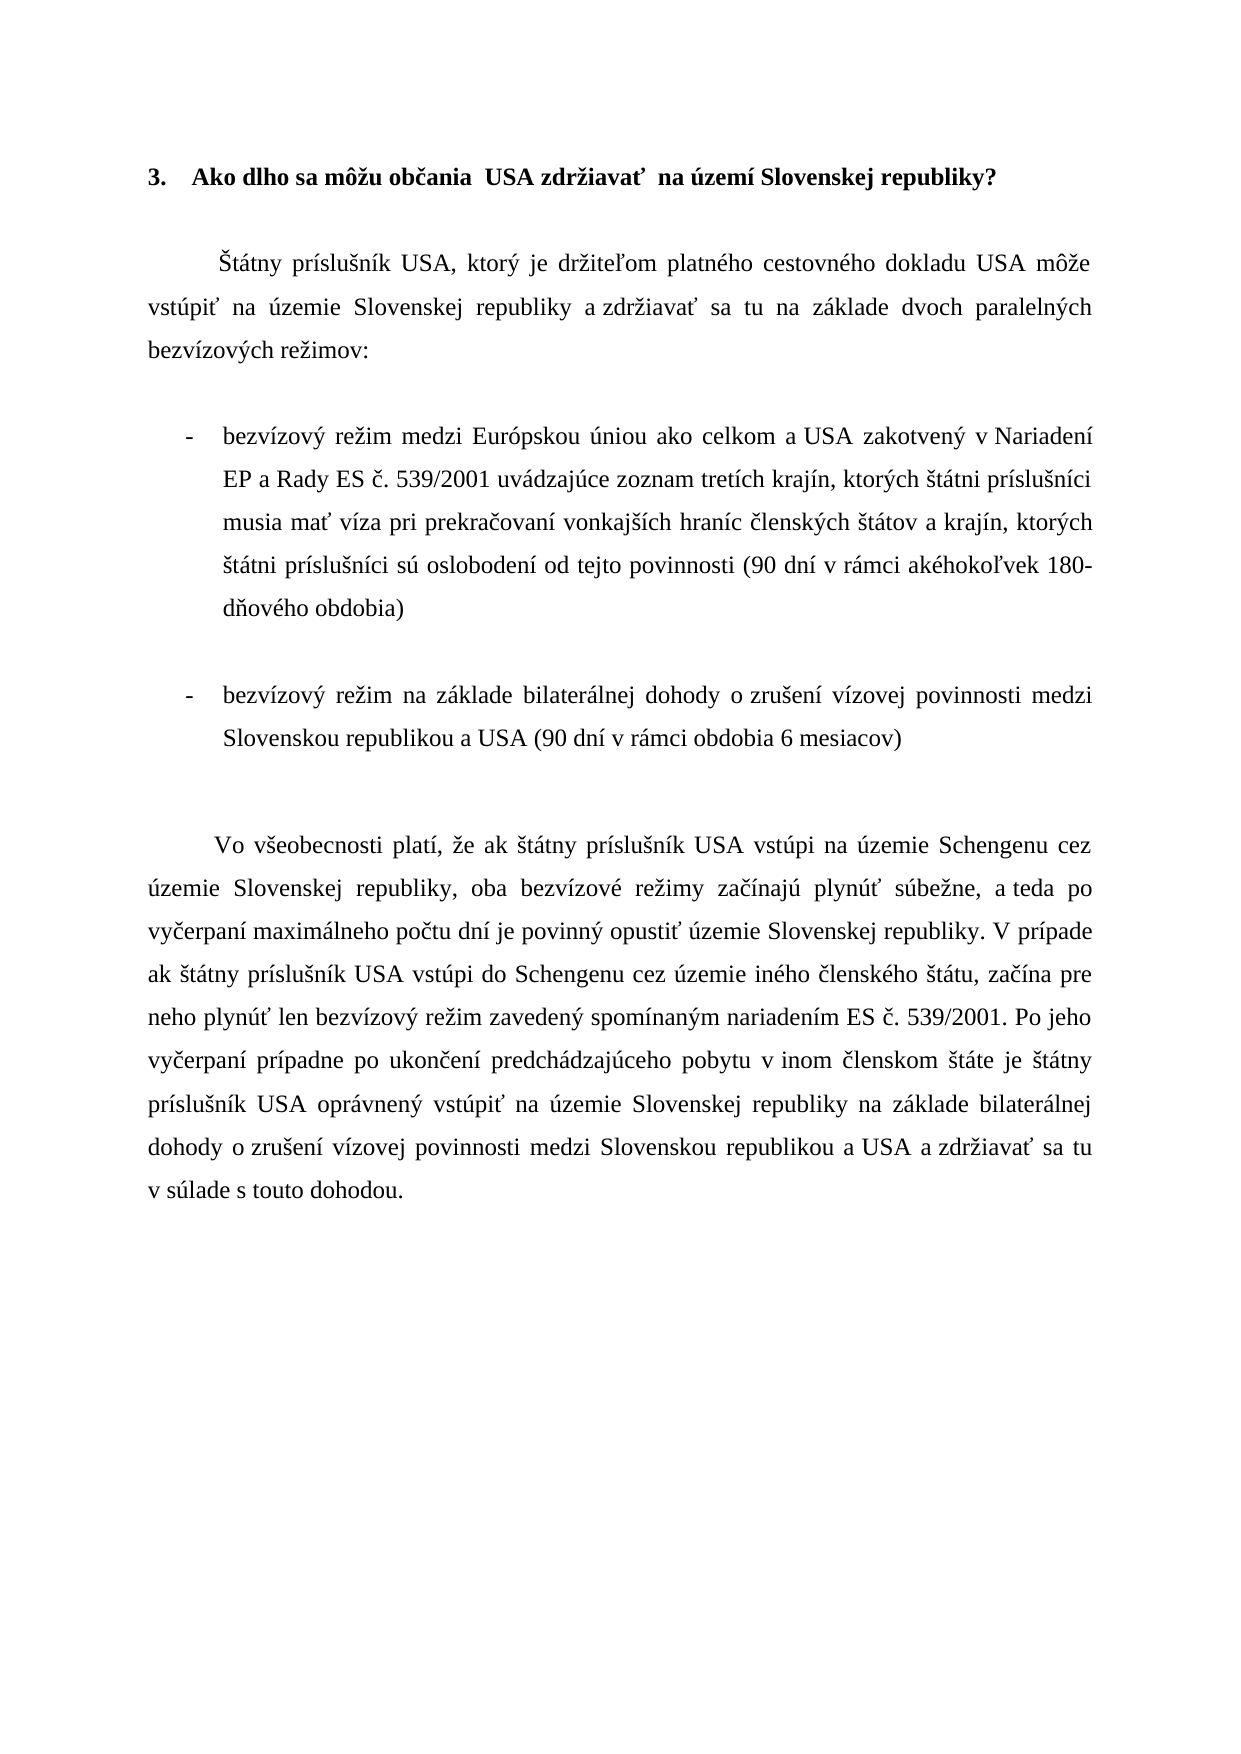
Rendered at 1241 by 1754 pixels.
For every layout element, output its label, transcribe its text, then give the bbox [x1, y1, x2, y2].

list bezvízový režim na základe bilaterálnej dohody o zrušení vízovej povinnosti medzi Slovenskou republikou a USA (90 dní v rámci obdobia 6 mesiacov) [185, 680, 1093, 752]
text 3. Ako dlho sa môžu občania USA zdržiavať na území Slovenskej republiky? [148, 162, 1093, 191]
list bezvízový režim medzi Európskou úniou ako celkom a USA zakotvený v Nariadení EP a Rady ES č. 539/2001 uvádzajúce zoznam tretích krajín, ktorých štátni príslušníci musia mať víza pri prekračovaní vonkajších hraníc členských štátov a krajín, ktorých štátni príslušníci sú oslobodení od tejto povinnosti (90 dní v rámci akéhokoľvek 180-dňového obdobia) [185, 421, 1093, 622]
text Vo všeobecnosti platí, že ak štátny príslušník USA vstúpi na územie Schengenu cez územie Slovenskej republiky, oba bezvízové režimy začínajú plynúť súbežne, a teda po vyčerpaní maximálneho počtu dní je povinný opustiť územie Slovenskej republiky. V prípade ak štátny príslušník USA vstúpi do Schengenu cez územie iného členského štátu, začína pre neho plynúť len bezvízový režim zavedený spomínaným nariadením ES č. 539/2001. Po jeho vyčerpaní prípadne po ukončení predchádzajúceho pobytu v inom členskom štáte je štátny príslušník USA oprávnený vstúpiť na územie Slovenskej republiky na základe bilaterálnej dohody o zrušení vízovej povinnosti medzi Slovenskou republikou a USA a zdržiavať sa tu v súlade s touto dohodou. [148, 830, 1093, 1204]
text Štátny príslušník USA, ktorý je držiteľom platného cestovného dokladu USA môže vstúpiť na územie Slovenskej republiky a zdržiavať sa tu na základe dvoch paralelných bezvízových režimov: [148, 248, 1093, 363]
